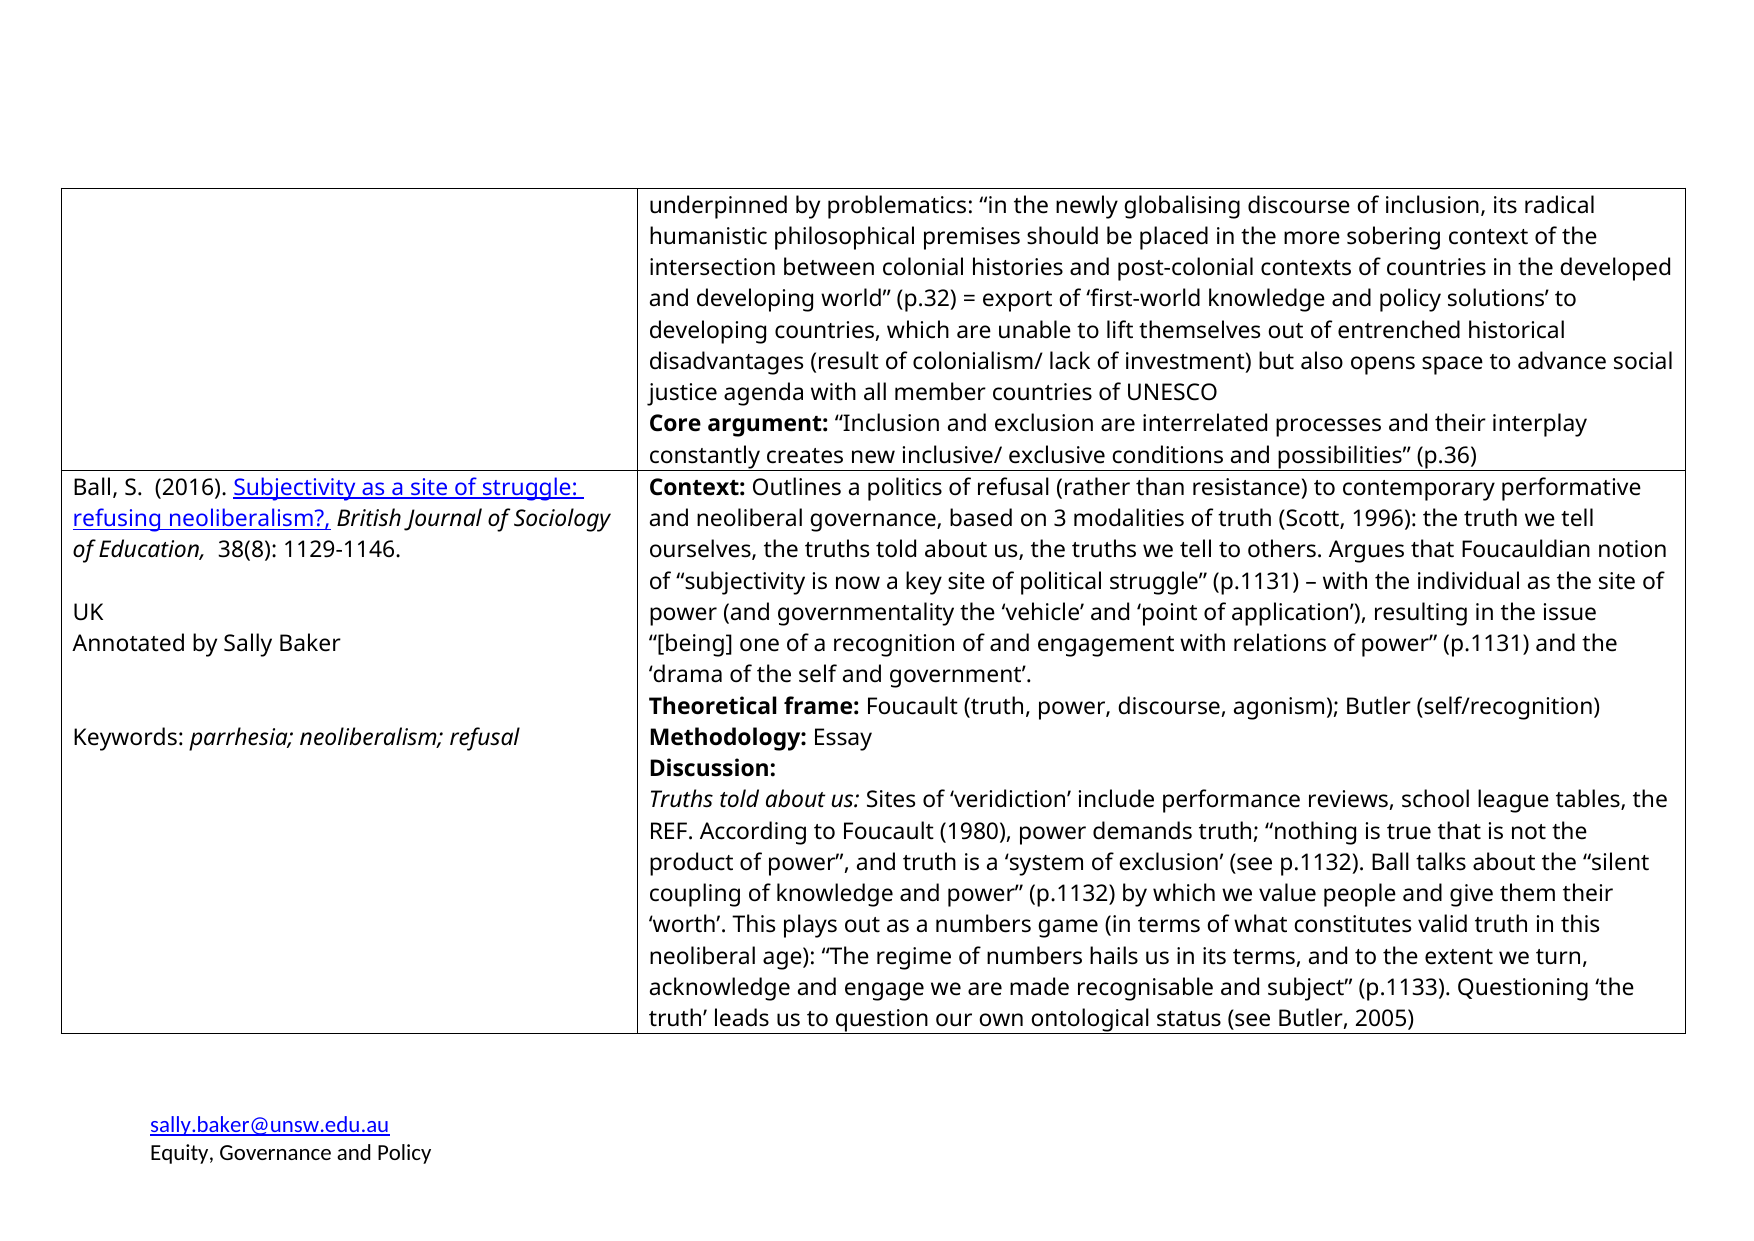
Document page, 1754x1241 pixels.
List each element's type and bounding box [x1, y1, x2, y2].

table_cell [638, 471, 1685, 1033]
table_cell [62, 189, 637, 470]
table_cell [638, 189, 1685, 470]
table_cell [62, 471, 637, 1033]
